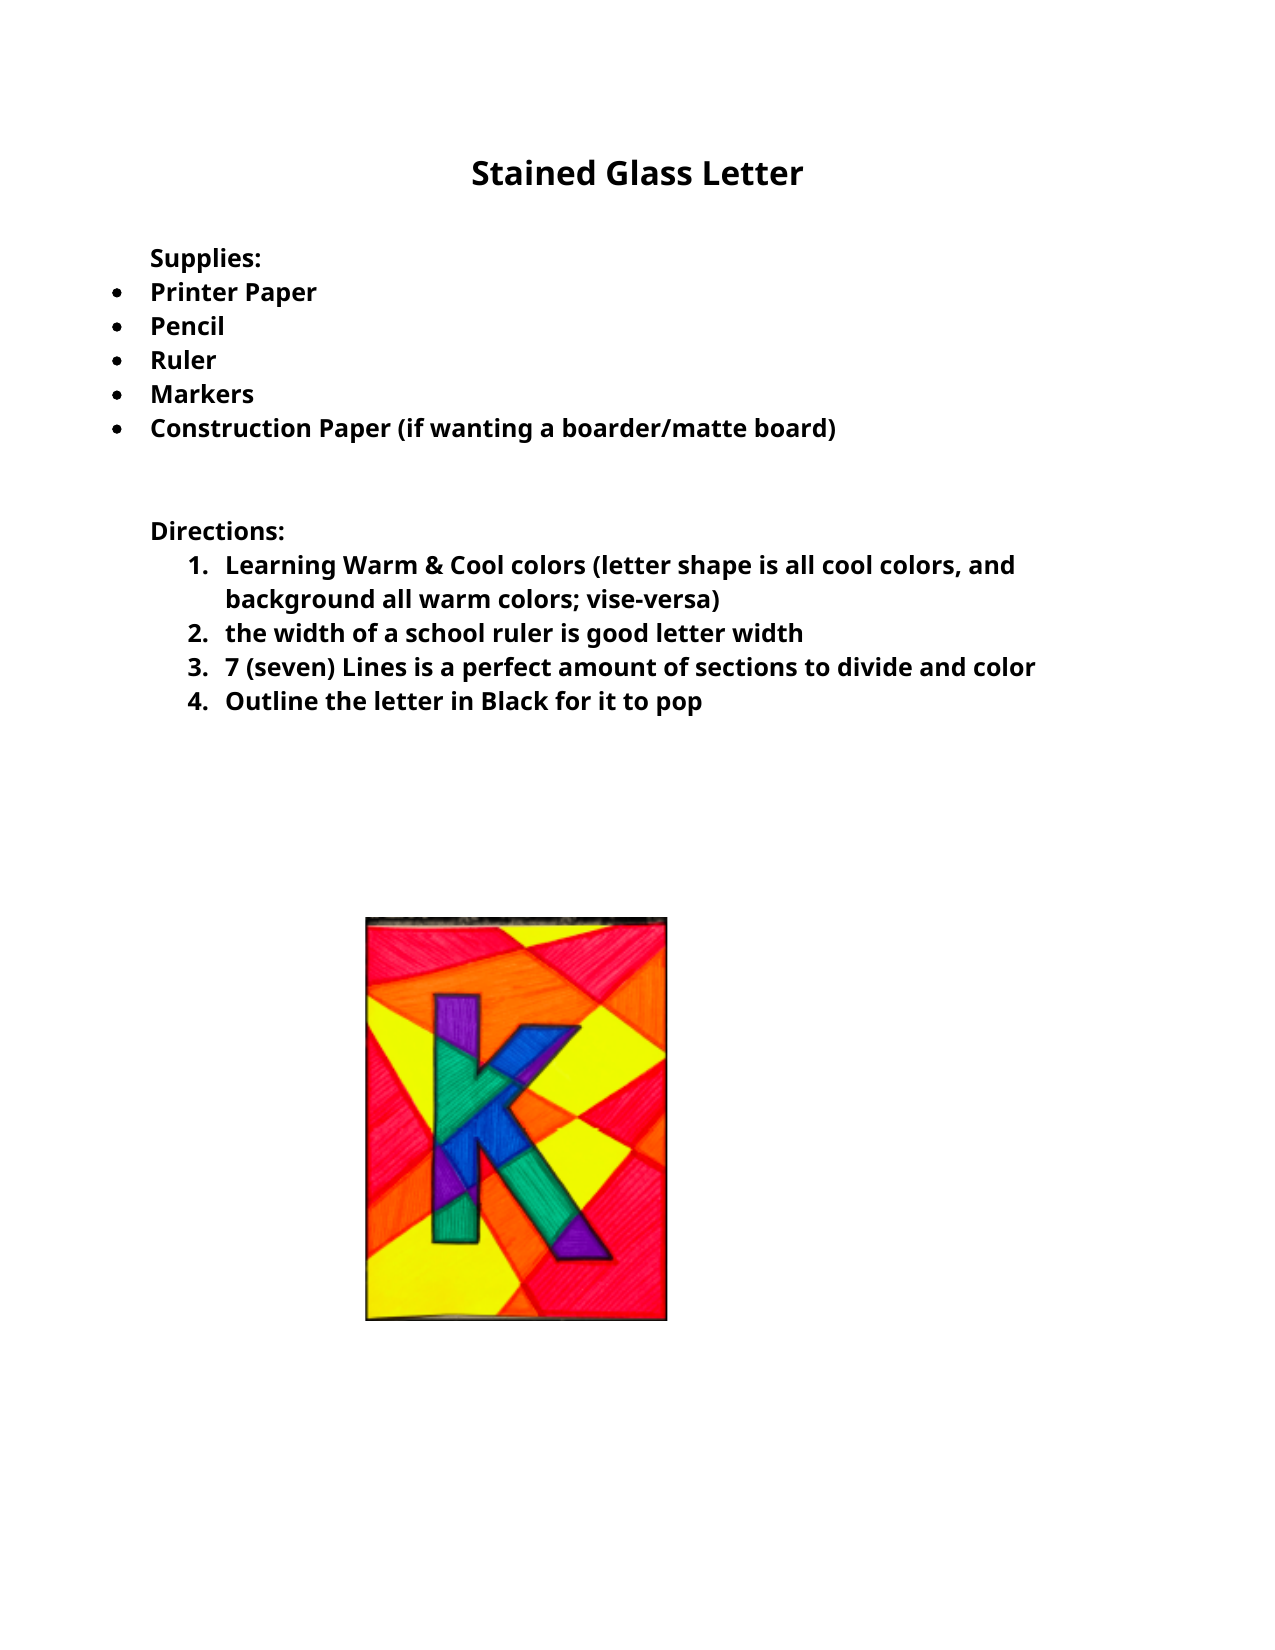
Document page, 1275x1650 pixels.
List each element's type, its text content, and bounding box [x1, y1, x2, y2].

list Printer Paper [112, 275, 1125, 309]
list Construction Paper (if wanting a boarder/matte board) [112, 411, 1125, 445]
text Stained Glass Letter [150, 150, 1125, 195]
list Outline the letter in Black for it to pop [187, 684, 1125, 718]
picture [365, 917, 668, 1321]
list 7 (seven) Lines is a perfect amount of sections to divide and color [187, 649, 1125, 684]
text Supplies: [150, 241, 1125, 275]
text Directions: [150, 513, 1125, 547]
list Markers [112, 377, 1125, 411]
list Learning Warm & Cool colors (letter shape is all cool colors, and background all warm colors; vise-versa) [187, 547, 1125, 616]
list Ruler [112, 343, 1125, 377]
list the width of a school ruler is good letter width [187, 616, 1125, 649]
list Pencil [112, 309, 1125, 343]
